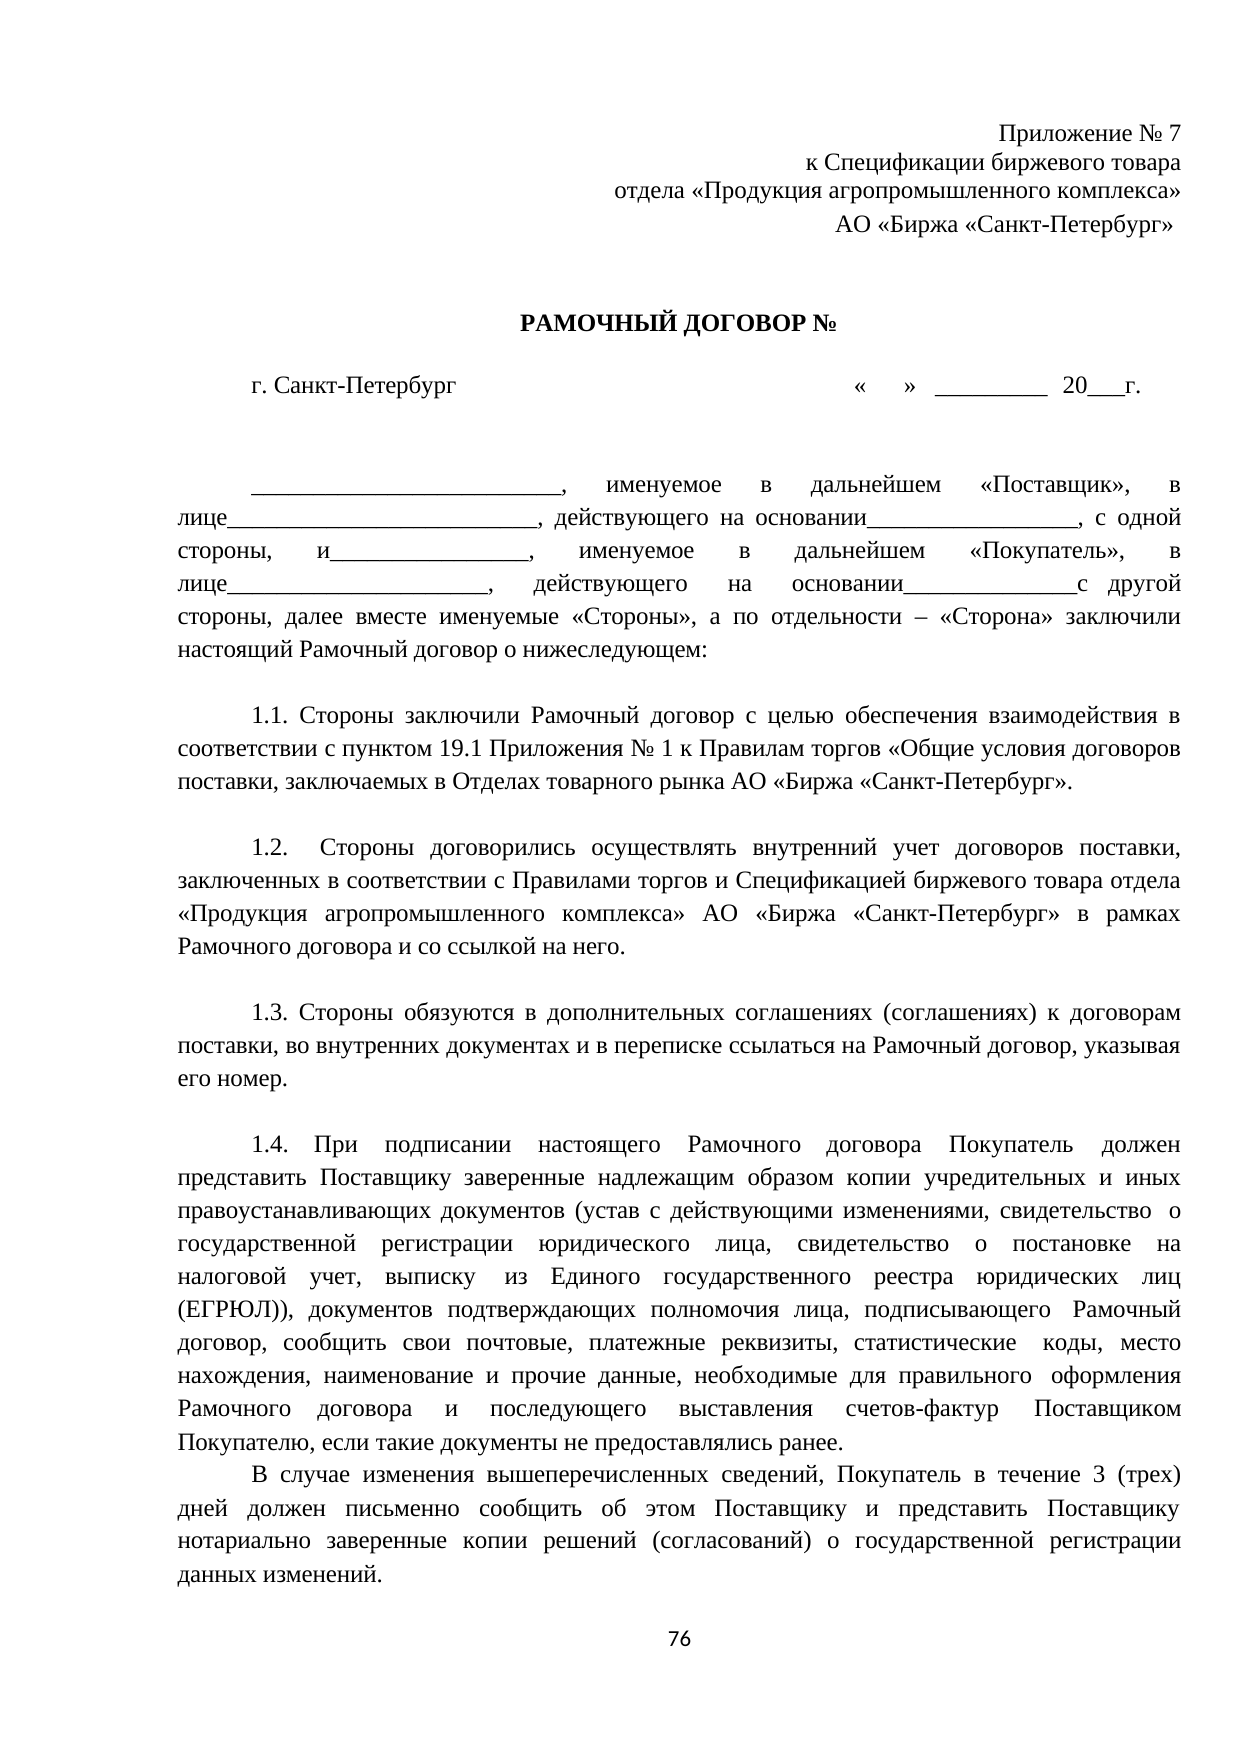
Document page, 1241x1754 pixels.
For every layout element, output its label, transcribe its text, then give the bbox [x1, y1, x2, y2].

text 1.3. Стороны обязуются в дополнительных соглашениях (соглашениях) к договорам поставки, во внутренних документах и в переписке ссылаться на Рамочный договор, указывая его номер. [177, 997, 1181, 1092]
text 1.4. При подписании настоящего Рамочного договора Покупатель должен представить Поставщику заверенные надлежащим образом копии учредительных и иных правоустанавливающих документов (устав с действующими изменениями, свидетельство о государственной регистрации юридического лица, свидетельство о постановке на налоговой учет, выписку из Единого государственного реестра юридических лиц (ЕГРЮЛ)), документов подтверждающих полномочия лица, подписывающего Рамочный договор, сообщить свои почтовые, платежные реквизиты, статистические коды, место нахождения, наименование и прочие данные, необходимые для правильного оформления Рамочного договора и последующего выставления счетов-фактур Поставщиком Покупателю, если такие документы не предоставлялись ранее. [177, 1129, 1181, 1455]
text 1.2. Стороны договорились осуществлять внутренний учет договоров поставки, заключенных в соответствии с Правилами торгов и Спецификацией биржевого товара отдела «Продукция агропромышленного комплекса» АО «Биржа «Санкт-Петербург» в рамках Рамочного договора и со ссылкой на него. [177, 832, 1181, 960]
text отдела «Продукция агропромышленного комплекса» [177, 176, 1181, 204]
text АО «Биржа «Санкт-Петербург» [629, 209, 1174, 238]
text РАМОЧНЫЙ ДОГОВОР № [177, 308, 1180, 337]
text В случае изменения вышеперечисленных сведений, Покупатель в течение 3 (трех) дней должен письменно сообщить об этом Поставщику и представить Поставщику нотариально заверенные копии решений (согласований) о государственной регистрации данных изменений. [177, 1459, 1181, 1587]
text _________________________, именуемое в дальнейшем «Поставщик», в лице_________________________, действующего на основании_________________, с одной стороны, и________________, именуемое в дальнейшем «Покупатель», в лице_____________________, действующего на основании______________с другой стороны, далее вместе именуемые «Стороны», а по отдельности – «Сторона» заключили настоящий Рамочный договор о нижеследующем: [177, 469, 1181, 663]
text 1.1. Стороны заключили Рамочный договор с целью обеспечения взаимодействия в соответствии с пунктом 19.1 Приложения № 1 к Правилам торгов «Общие условия договоров поставки, заключаемых в Отделах товарного рынка АО «Биржа «Санкт-Петербург». [177, 700, 1181, 795]
text г. Санкт-Петербург « » _________ 20___г. [177, 370, 1181, 399]
text Приложение № 7 к Спецификации биржевого товара [177, 118, 1181, 176]
